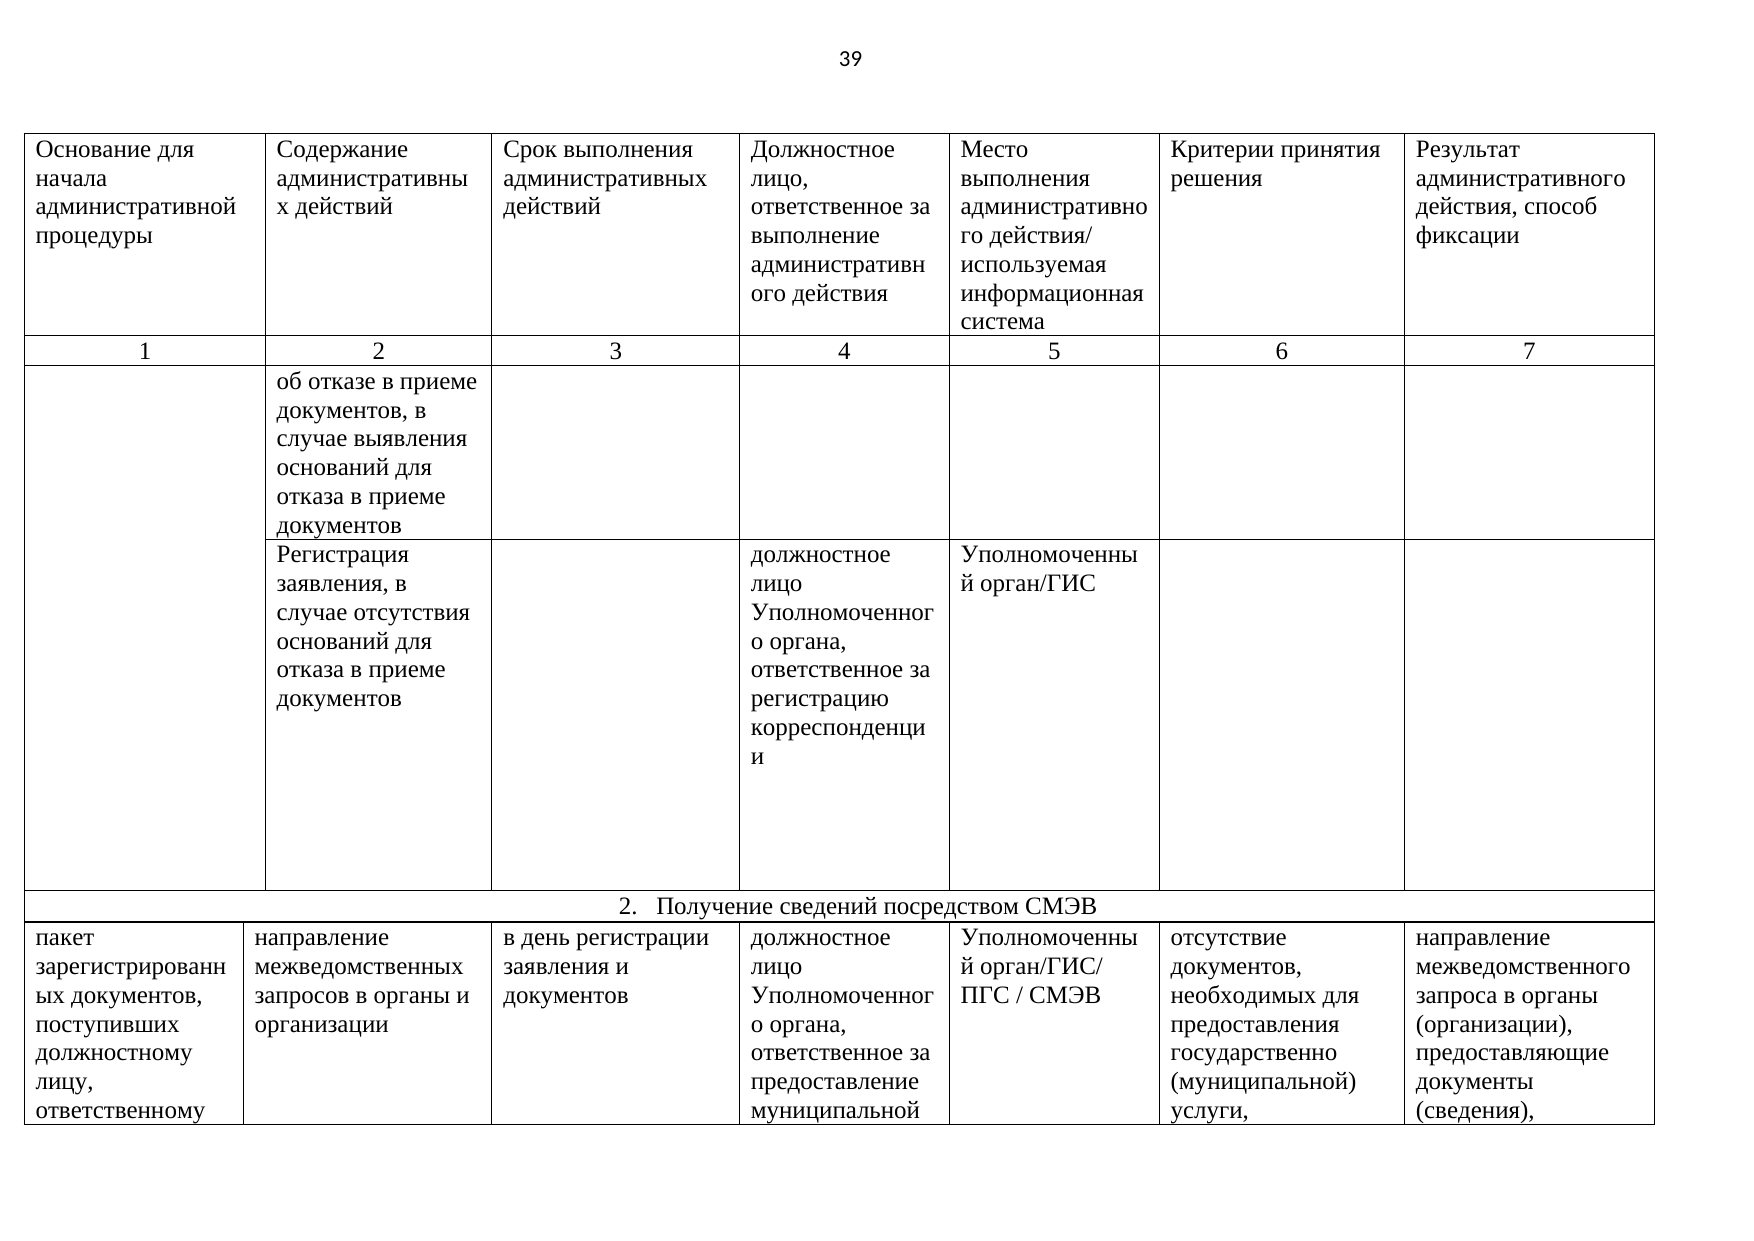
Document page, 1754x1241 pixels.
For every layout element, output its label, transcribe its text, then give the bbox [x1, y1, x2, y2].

table_cell Уполномоченный орган/ГИС/ ПГС / СМЭВ [950, 923, 1159, 1124]
table_cell 7 [1405, 336, 1654, 365]
table_cell должностное лицо Уполномоченного органа, ответственное за предоставление муниципальной услуги [740, 923, 949, 1124]
table_header Место выполнения административного действия/ используемая информационная система [950, 134, 1159, 335]
table_cell Уполномоченный орган/ГИС [950, 540, 1159, 890]
table_header Критерии принятия решения [1160, 134, 1404, 335]
table_cell 6 [1160, 336, 1404, 365]
table_header Результат административного действия, способ фиксации [1405, 134, 1654, 335]
table_cell Принятие решения об отказе в приеме документов, в случае выявления оснований для отказа в приеме документов [266, 366, 491, 538]
table_cell пакет зарегистрированных документов, поступивших должностному лицу, ответственному за предоставление муниципальной услуги [25, 923, 243, 1124]
table_cell Получение сведений посредством СМЭВ [25, 891, 1654, 921]
table_header Содержание административных действий [266, 134, 491, 335]
table_cell Регистрация заявления, в случае отсутствия оснований для отказа в приеме документов [266, 540, 491, 890]
table_cell [492, 540, 739, 890]
table_header Срок выполнения административных действий [492, 134, 739, 335]
table_cell [1160, 540, 1404, 890]
table_cell должностное лицо Уполномоченного органа, ответственное за регистрацию корреспонденции [740, 540, 949, 890]
table_header Должностное лицо, ответственное за выполнение административного действия [740, 134, 949, 335]
table_cell 2 [266, 336, 491, 365]
table_cell [1405, 540, 1654, 890]
table_cell 4 [740, 336, 949, 365]
table_header Основание для начала административной процедуры [25, 134, 265, 335]
table_cell 1 [25, 336, 265, 365]
table_cell 3 [492, 336, 739, 365]
table_cell в день регистрации заявления и документов [492, 923, 739, 1124]
table_cell направление межведомственных запросов в органы и организации [244, 923, 491, 1124]
table_cell 5 [950, 336, 1159, 365]
